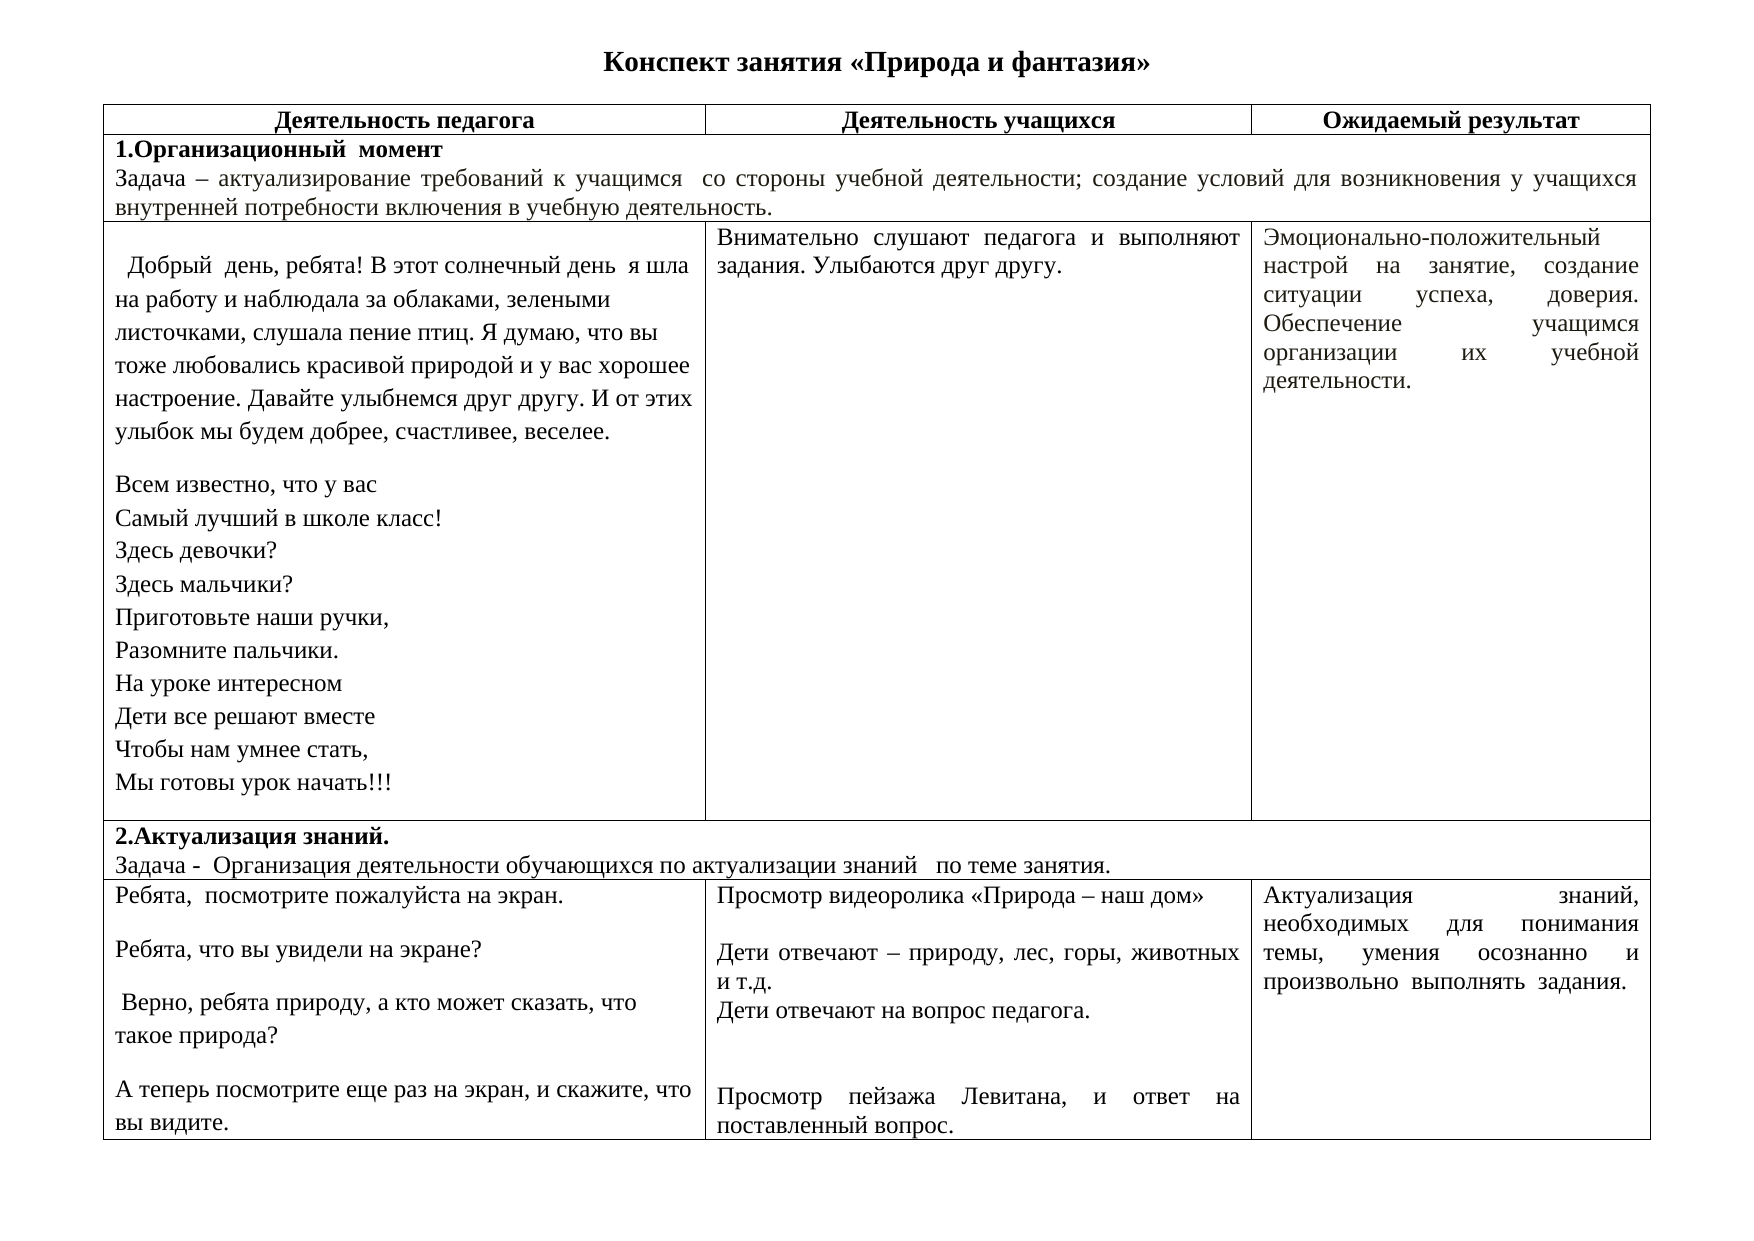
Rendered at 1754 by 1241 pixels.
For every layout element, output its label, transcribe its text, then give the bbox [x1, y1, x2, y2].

table_cell 2.Актуализация знаний. Задача - Организация деятельности обучающихся по актуализации знаний по теме занятия. [104, 821, 1650, 879]
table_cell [1252, 880, 1650, 1138]
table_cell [104, 880, 705, 1138]
table_cell Эмоционально-положительный настрой на занятие, создание ситуации успеха, доверия. Обеспечение учащимся организации их учебной деятельности. [1252, 222, 1650, 820]
text Конспект занятия «Природа и фантазия» [118, 44, 1636, 78]
table_cell Внимательно слушают педагога и выполняют задания. Улыбаются друг другу. [706, 222, 1251, 820]
table_header Деятельность учащихся [706, 105, 1251, 133]
table_cell Добрый день, ребята! В этот солнечный день я шла на работу и наблюдала за облаками, зелеными листочками, слушала пение птиц. Я думаю, что вы тоже любовались красивой природой и у вас хорошее настроение. Давайте улыбнемся друг другу. И от этих улыбок мы будем добрее, счастливее, веселее. Всем известно, что у вас Самый лучший в школе класс! Здесь девочки? Здесь мальчики? Приготовьте наши ручки, Разомните пальчики. На уроке интересном Дети все решают вместе Чтобы нам умнее стать, Мы готовы урок начать!!! [104, 222, 705, 820]
table_header Ожидаемый результат [1252, 105, 1650, 133]
table_header Деятельность педагога [104, 105, 705, 133]
table_cell 1.Организационный момент Задача – актуализирование требований к учащимся со стороны учебной деятельности; создание условий для возникновения у учащихся внутренней потребности включения в учебную деятельность. [104, 135, 1650, 221]
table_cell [706, 880, 1251, 1138]
